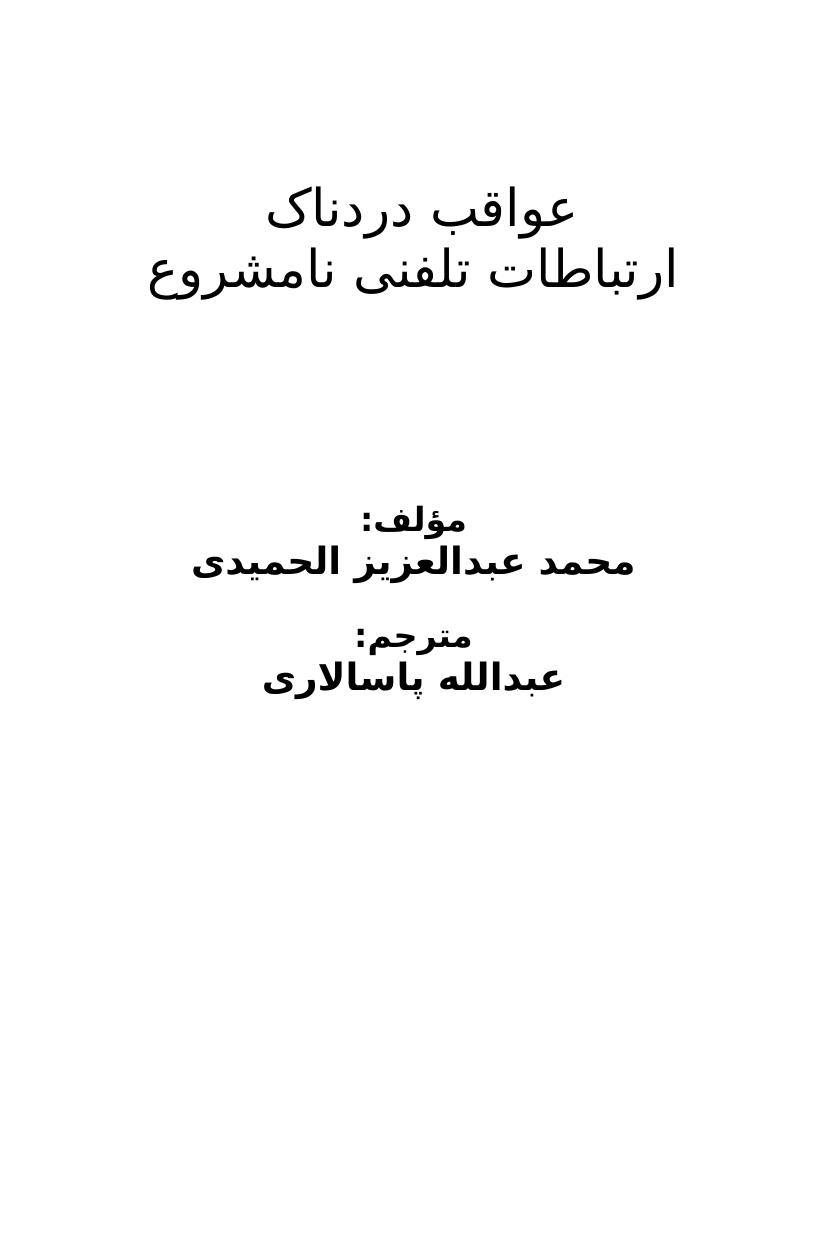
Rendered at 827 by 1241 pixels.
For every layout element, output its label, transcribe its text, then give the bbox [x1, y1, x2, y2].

text محمد عبدالعزیز الحمیدی [89, 539, 738, 583]
text عبدالله پاسالاری [89, 656, 738, 699]
text ارتباطات تلفنی نامشروع [89, 239, 738, 299]
text عواقب دردناک [89, 178, 738, 239]
text مترجم: [89, 617, 738, 656]
text مؤلف: [89, 501, 738, 539]
